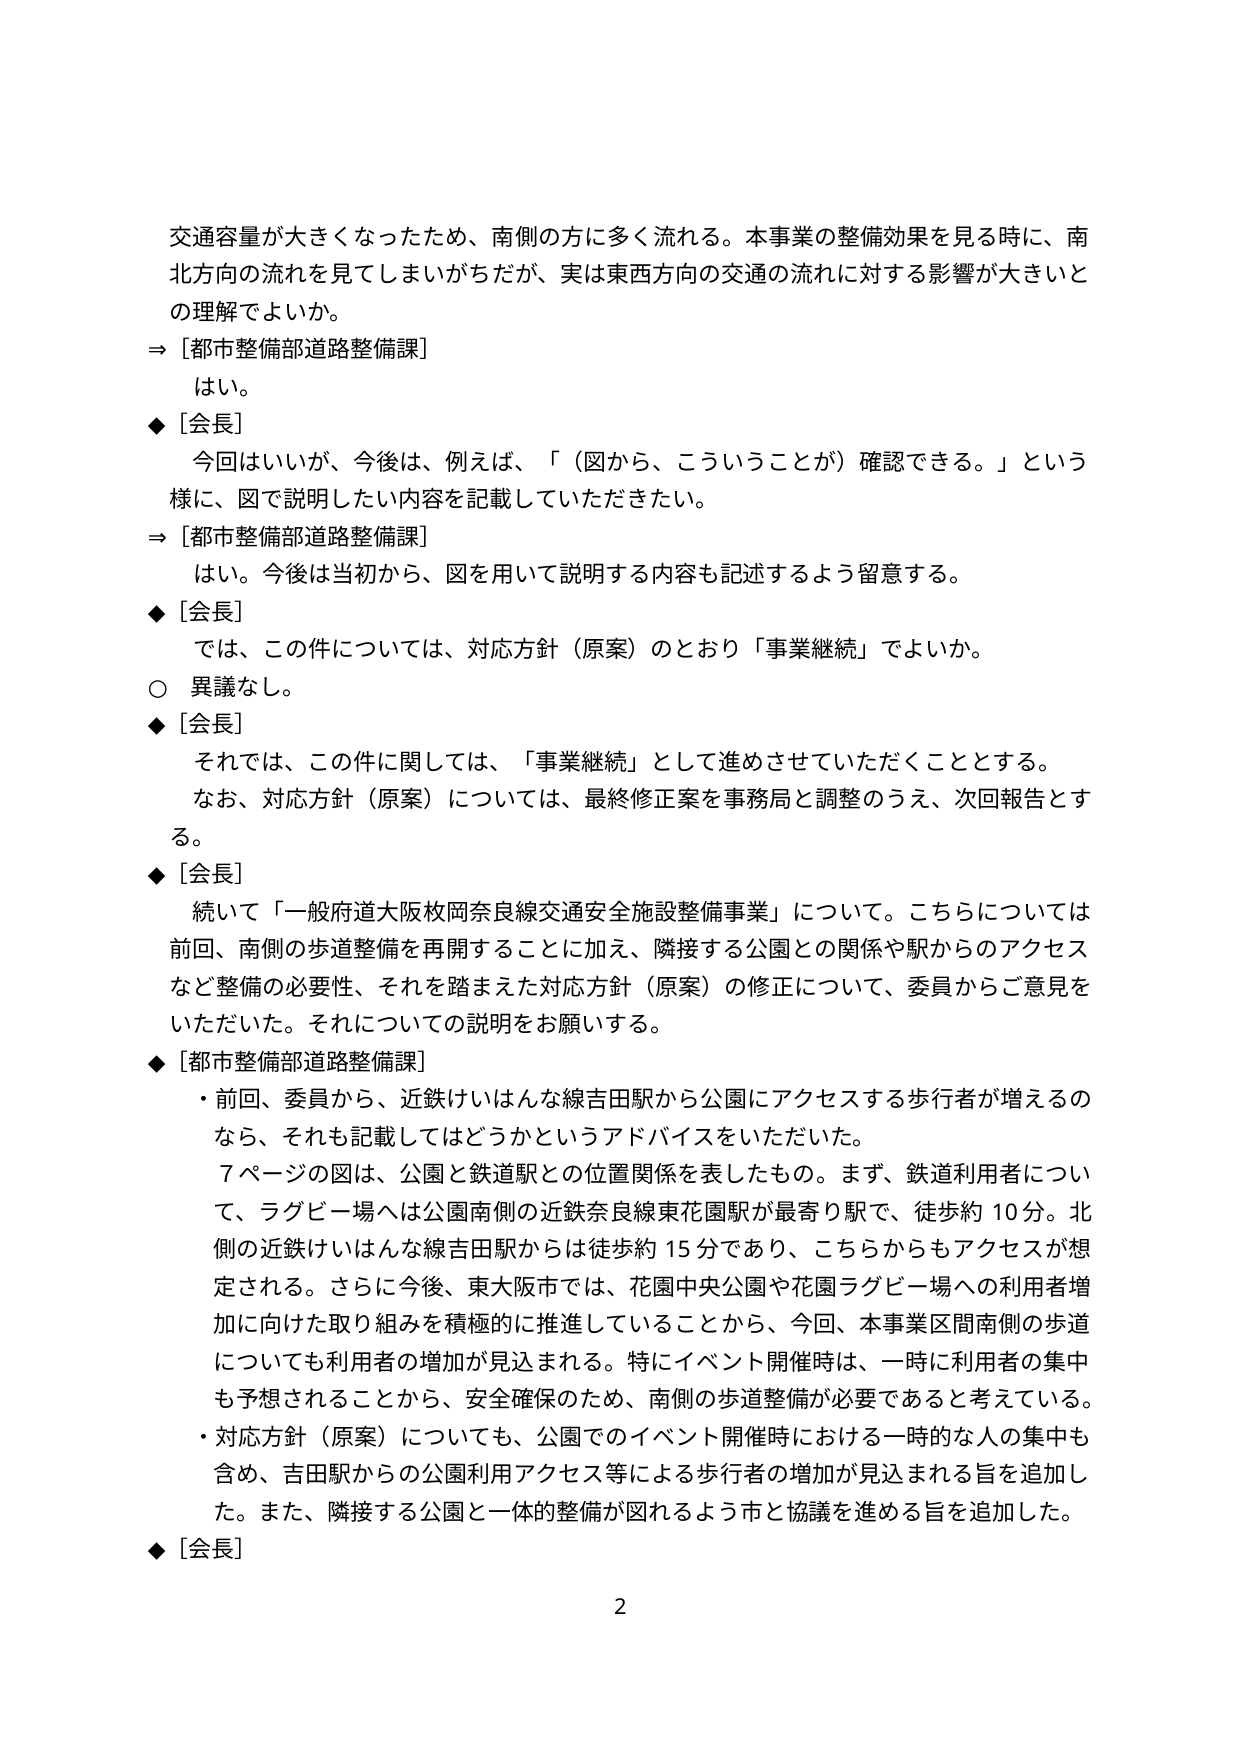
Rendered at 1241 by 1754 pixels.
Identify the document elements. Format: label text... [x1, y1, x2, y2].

text ・対応方針（原案）についても、公園でのイベント開催時における一時的な人の集中も含め、吉田駅からの公園利用アクセス等による歩行者の増加が見込まれる旨を追加した。また、隣接する公園と一体的整備が図れるよう市と協議を進める旨を追加した。 [192, 1417, 1093, 1529]
text ◆［会長］ [148, 704, 1093, 742]
text はい。今後は当初から、図を用いて説明する内容も記述するよう留意する。 [148, 554, 1093, 592]
text ・前回、委員から、近鉄けいはんな線吉田駅から公園にアクセスする歩行者が増えるのなら、それも記載してはどうかというアドバイスをいただいた。 [192, 1079, 1093, 1154]
text ○ 異議なし。 [148, 667, 1093, 704]
text ７ページの図は、公園と鉄道駅との位置関係を表したもの。まず、鉄道利用者について、ラグビー場へは公園南側の近鉄奈良線東花園駅が最寄り駅で、徒歩約10分。北側の近鉄けいはんな線吉田駅からは徒歩約15分であり、こちらからもアクセスが想定される。さらに今後、東大阪市では、花園中央公園や花園ラグビー場への利用者増加に向けた取り組みを積極的に推進していることから、今回、本事業区間南側の歩道についても利用者の増加が見込まれる。特にイベント開催時は、一時に利用者の集中も予想されることから、安全確保のため、南側の歩道整備が必要であると考えている。 [192, 1154, 1093, 1417]
text 続いて「一般府道大阪枚岡奈良線交通安全施設整備事業」について。こちらについては前回、南側の歩道整備を再開することに加え、隣接する公園との関係や駅からのアクセスなど整備の必要性、それを踏まえた対応方針（原案）の修正について、委員からご意見をいただいた。それについての説明をお願いする。 [169, 892, 1093, 1042]
text はい。 [148, 367, 1093, 404]
text ◆［会長］ [148, 854, 1093, 892]
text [169, 217, 1093, 329]
text では、この件については、対応方針（原案）のとおり「事業継続」でよいか。 [148, 629, 1093, 667]
text ◆［会長］ [148, 592, 1093, 629]
text ◆［都市整備部道路整備課］ [148, 1042, 1093, 1079]
text ⇒［都市整備部道路整備課］ [148, 329, 1093, 367]
text 今回はいいが、今後は、例えば、「（図から、こういうことが）確認できる。」という様に、図で説明したい内容を記載していただきたい。 [169, 442, 1093, 517]
text ◆［会長］ [148, 404, 1093, 442]
text ⇒［都市整備部道路整備課］ [148, 517, 1093, 554]
text それでは、この件に関しては、「事業継続」として進めさせていただくこととする。 [148, 742, 1093, 779]
text ◆［会長］ [148, 1529, 1093, 1567]
text なお、対応方針（原案）については、最終修正案を事務局と調整のうえ、次回報告とする。 [169, 779, 1093, 854]
